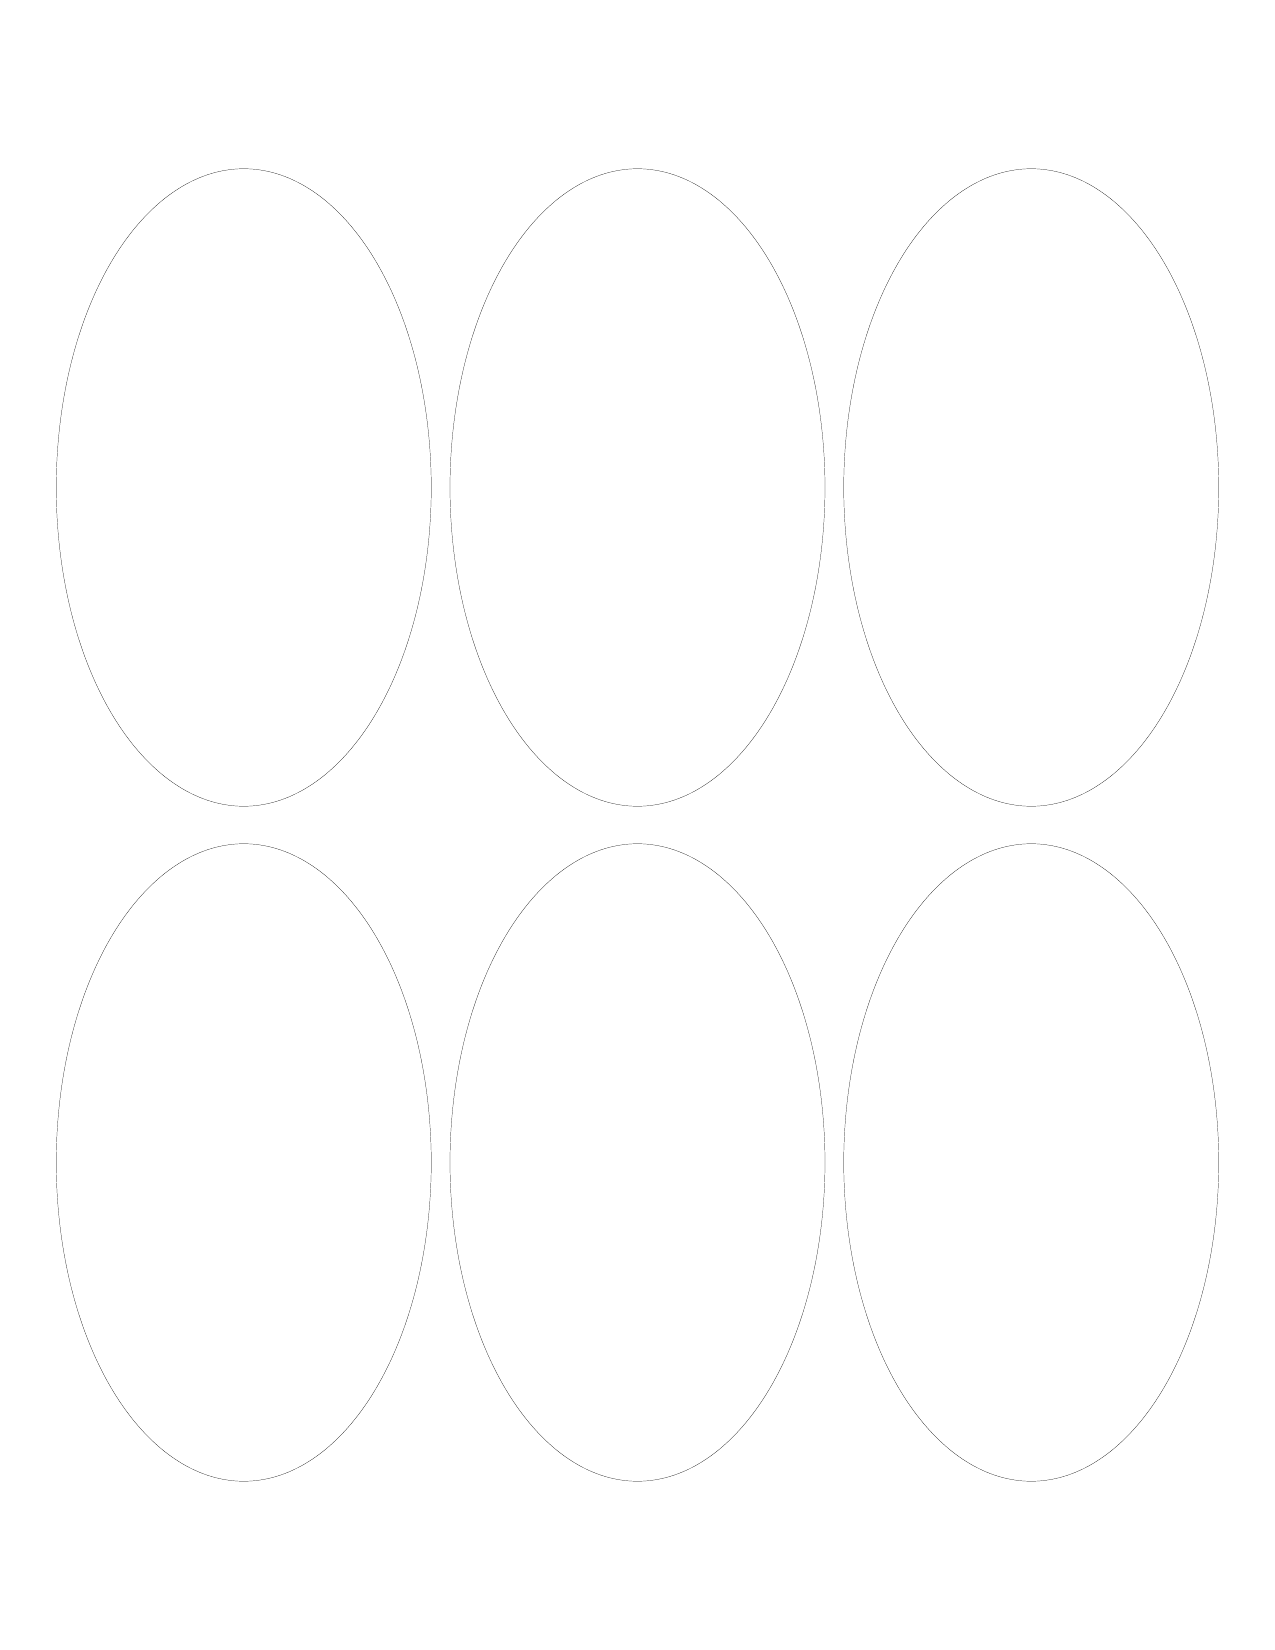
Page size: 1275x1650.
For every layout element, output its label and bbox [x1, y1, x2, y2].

table_header [844, 844, 1219, 1481]
